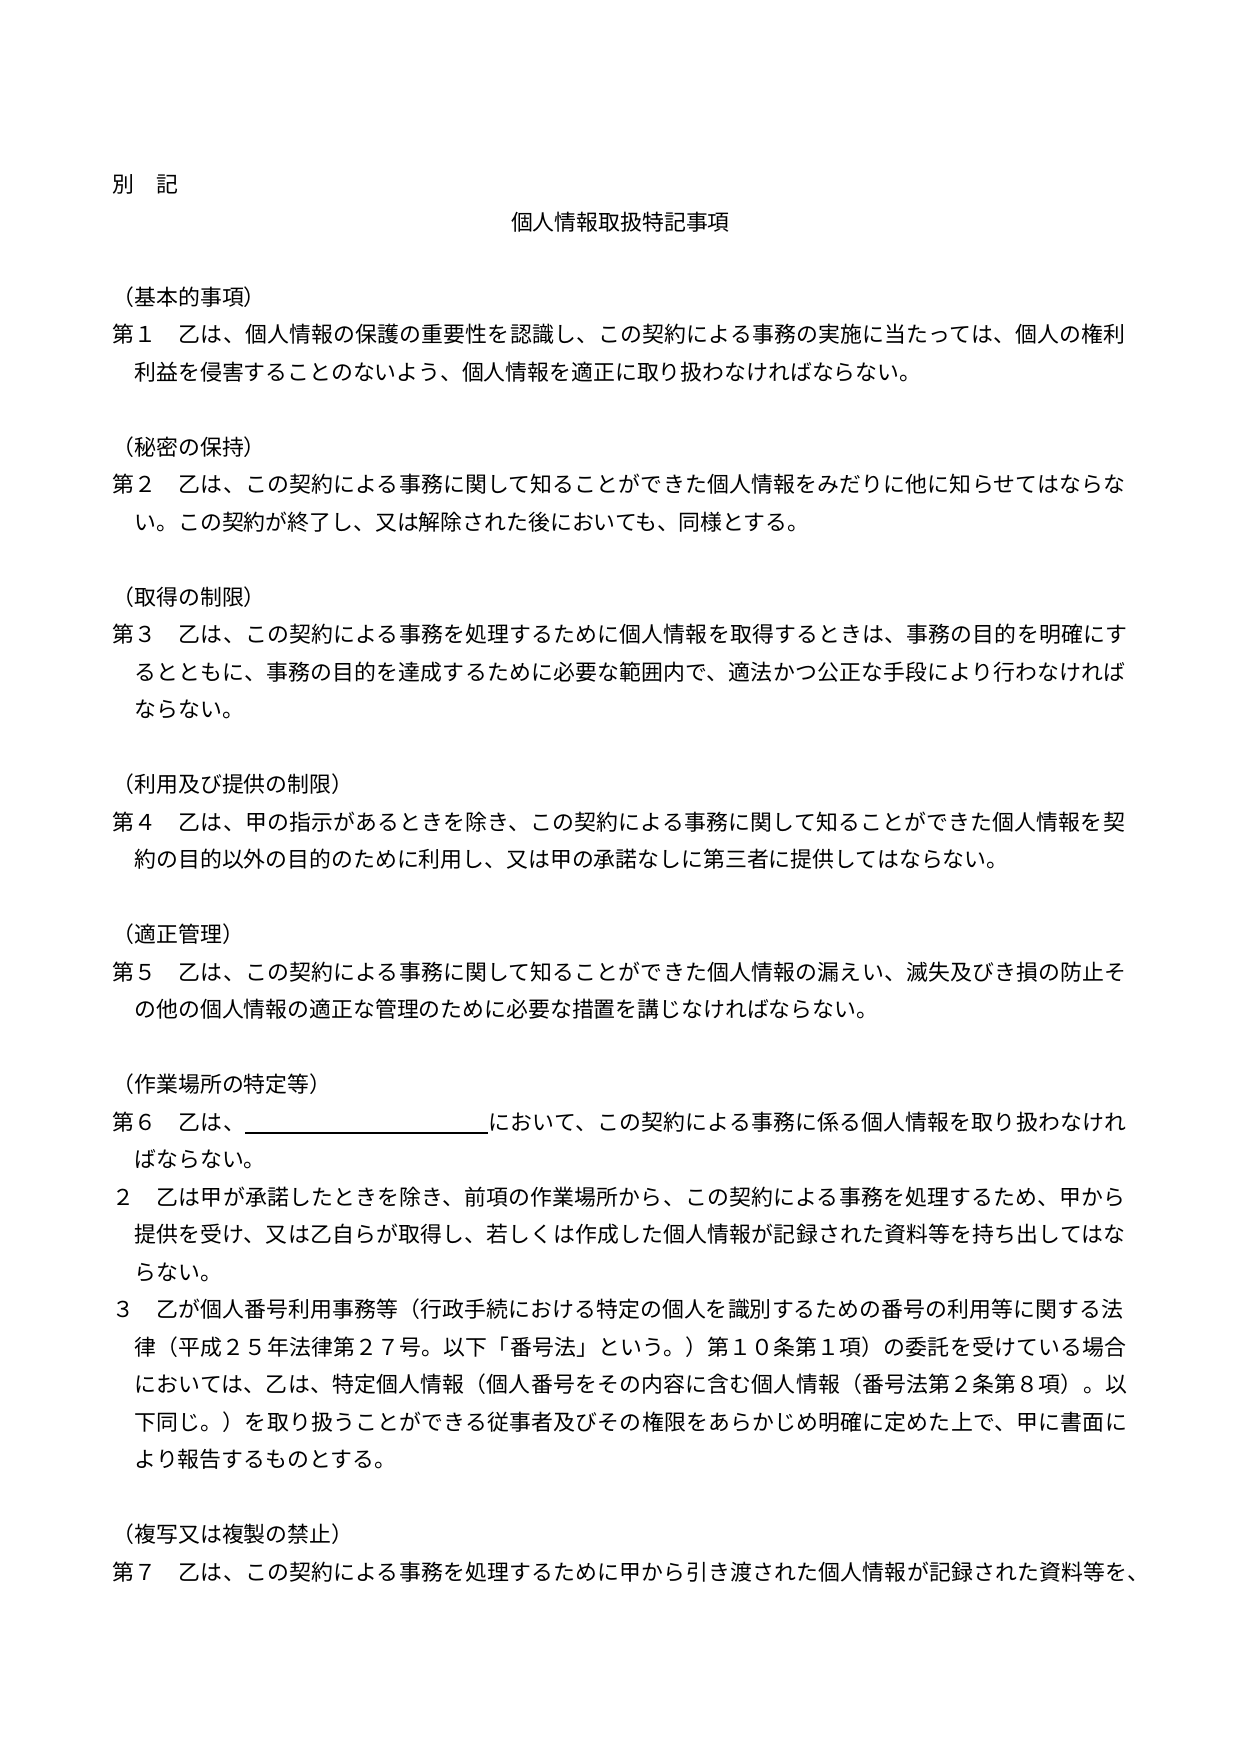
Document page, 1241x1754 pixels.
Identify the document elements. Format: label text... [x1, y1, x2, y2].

text ３ 乙が個人番号利用事務等（行政手続における特定の個人を識別するための番号の利用等に関する法律（平成２５年法律第２７号。以下「番号法」という。）第１０条第１項）の委託を受けている場合においては、乙は、特定個人情報（個人番号をその内容に含む個人情報（番号法第２条第８項）。以下同じ。）を取り扱うことができる従事者及びその権限をあらかじめ明確に定めた上で、甲に書面により報告するものとする。 [112, 1289, 1128, 1477]
text （適正管理） [112, 914, 1128, 952]
text （作業場所の特定等） [112, 1064, 1128, 1102]
text （基本的事項） [112, 277, 1128, 314]
text 第５ 乙は、この契約による事務に関して知ることができた個人情報の漏えい、滅失及びき損の防止その他の個人情報の適正な管理のために必要な措置を講じなければならない。 [112, 952, 1128, 1027]
text 第３ 乙は、この契約による事務を処理するために個人情報を取得するときは、事務の目的を明確にするとともに、事務の目的を達成するために必要な範囲内で、適法かつ公正な手段により行わなければならない。 [112, 614, 1128, 727]
text 第２ 乙は、この契約による事務に関して知ることができた個人情報をみだりに他に知らせてはならない。この契約が終了し、又は解除された後においても、同様とする。 [112, 464, 1128, 539]
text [112, 1552, 1128, 1589]
text 第６ 乙は、 において、この契約による事務に係る個人情報を取り扱わなければならない。 [112, 1102, 1128, 1177]
text （複写又は複製の禁止） [112, 1514, 1128, 1552]
text 個人情報取扱特記事項 [112, 202, 1128, 239]
text （秘密の保持） [112, 427, 1128, 464]
text 第４ 乙は、甲の指示があるときを除き、この契約による事務に関して知ることができた個人情報を契約の目的以外の目的のために利用し、又は甲の承諾なしに第三者に提供してはならない。 [112, 802, 1128, 877]
text （取得の制限） [112, 577, 1128, 614]
text ２ 乙は甲が承諾したときを除き、前項の作業場所から、この契約による事務を処理するため、甲から提供を受け、又は乙自らが取得し、若しくは作成した個人情報が記録された資料等を持ち出してはならない。 [112, 1177, 1128, 1289]
text （利用及び提供の制限） [112, 764, 1128, 802]
text 別 記 [112, 164, 1128, 202]
text 第１ 乙は、個人情報の保護の重要性を認識し、この契約による事務の実施に当たっては、個人の権利利益を侵害することのないよう、個人情報を適正に取り扱わなければならない。 [112, 314, 1128, 389]
